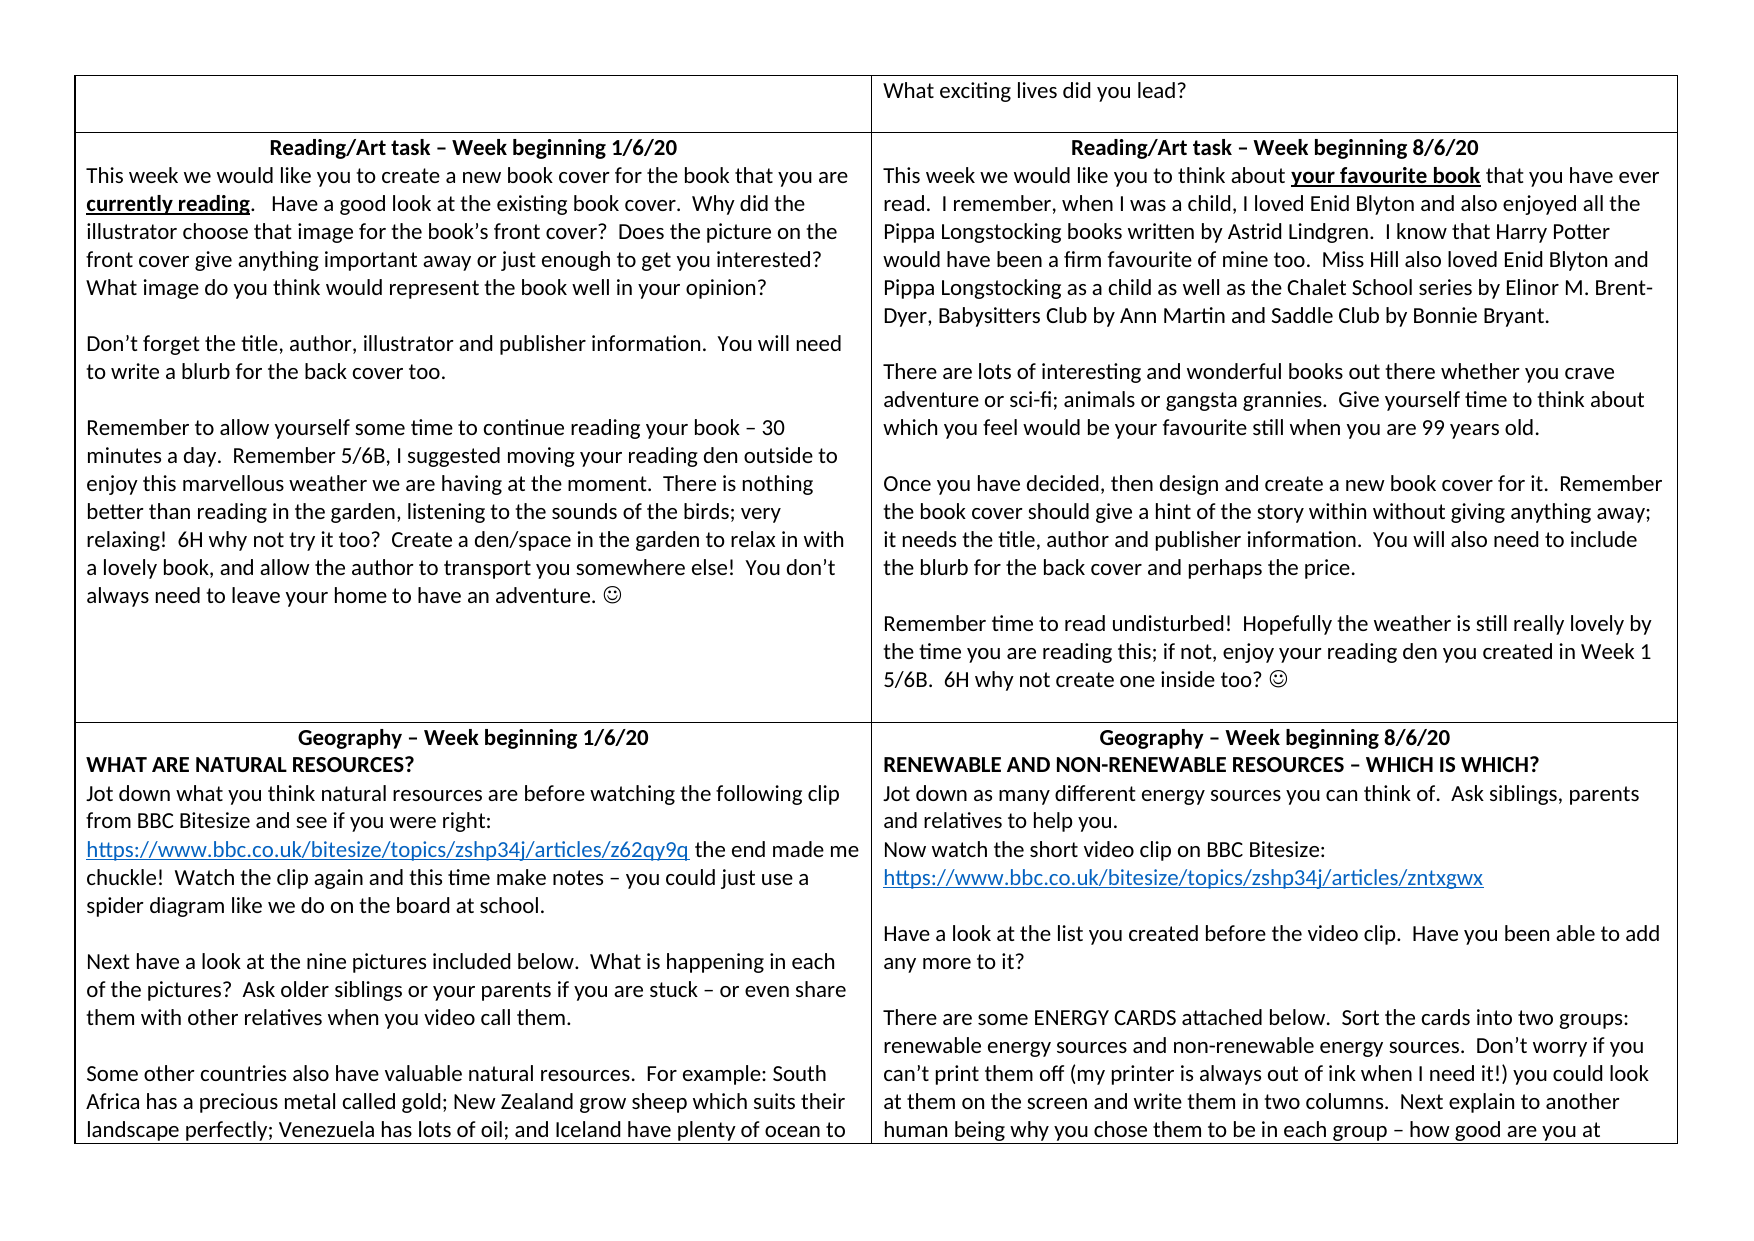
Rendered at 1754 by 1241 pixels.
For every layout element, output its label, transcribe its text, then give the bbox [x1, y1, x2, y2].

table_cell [872, 695, 1677, 1143]
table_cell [76, 695, 871, 1143]
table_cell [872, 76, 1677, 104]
table_cell Reading/Art task – Week beginning 1/6/20 This week we would like you to create a new book cover for the book that you are currently reading. Have a good look at the existing book cover. Why did the illustrator choose that image for the book’s front cover? Does the picture on the front cover give anything important away or just enough to get you interested? What image do you think would represent the book well in your opinion? Don’t forget the title, author, illustrator and publisher information. You will need to write a blurb for the back cover too. Remember to allow yourself some time to continue reading your book – 30 minutes a day. Remember 5/6B, I suggested moving your reading den outside to enjoy this marvellous weather we are having at the moment. There is nothing better than reading in the garden, listening to the sounds of the birds; very relaxing! 6H why not try it too? Create a den/space in the garden to relax in with a lovely book, and allow the author to transport you somewhere else! You don’t always need to leave your home to have an adventure. [76, 105, 871, 693]
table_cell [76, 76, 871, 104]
table_cell Reading/Art task – Week beginning 8/6/20 This week we would like you to think about your favourite book that you have ever read. I remember, when I was a child, I loved Enid Blyton and also enjoyed all the Pippa Longstocking books written by Astrid Lindgren. I know that Harry Potter would have been a firm favourite of mine too. Miss Hill also loved Enid Blyton and Pippa Longstocking as a child as well as the Chalet School series by Elinor M. Brent-Dyer, Babysitters Club by Ann Martin and Saddle Club by Bonnie Bryant. There are lots of interesting and wonderful books out there whether you crave adventure or sci-fi; animals or gangsta grannies. Give yourself time to think about which you feel would be your favourite still when you are 99 years old. Once you have decided, then design and create a new book cover for it. Remember the book cover should give a hint of the story within without giving anything away; it needs the title, author and publisher information. You will also need to include the blurb for the back cover and perhaps the price. Remember time to read undisturbed! Hopefully the weather is still really lovely by the time you are reading this; if not, enjoy your reading den you created in Week 1 5/6B. 6H why not create one inside too? [872, 105, 1677, 693]
